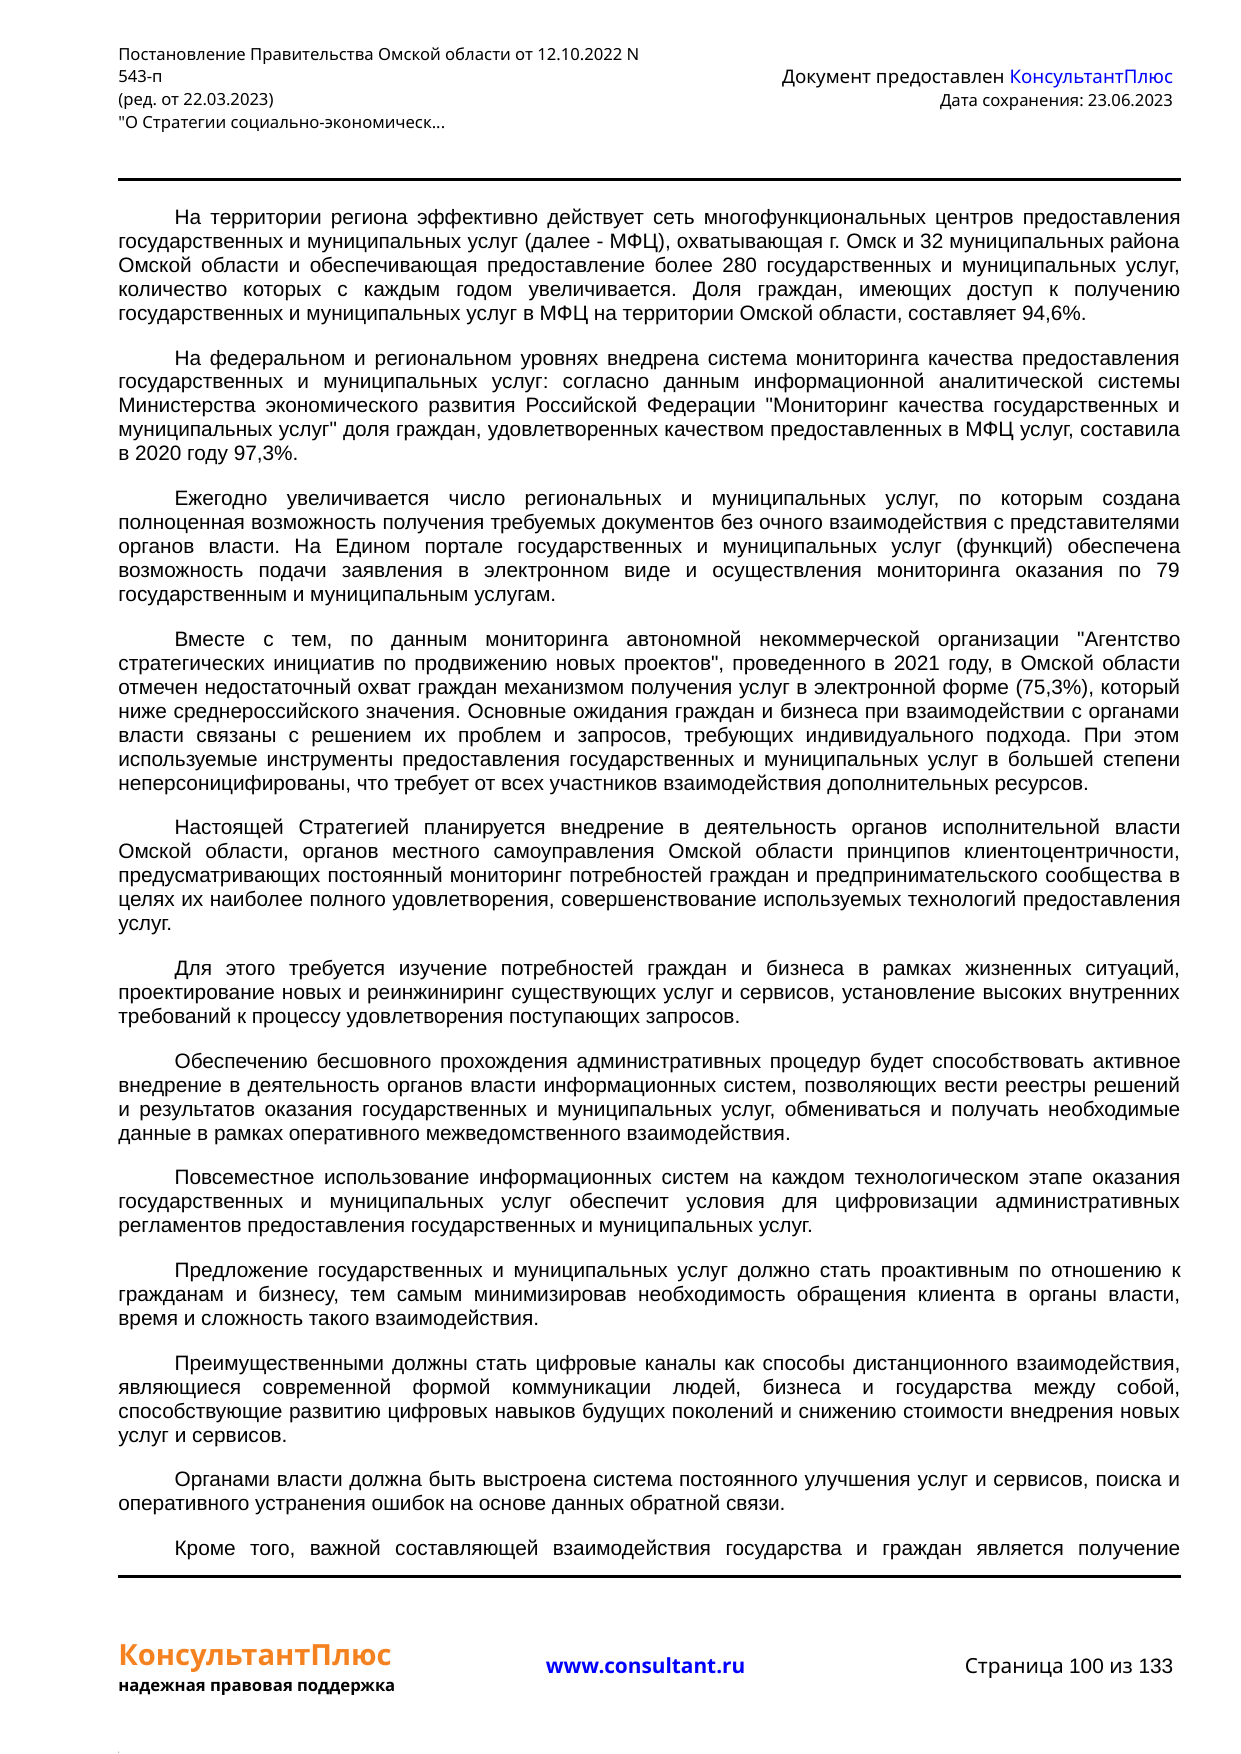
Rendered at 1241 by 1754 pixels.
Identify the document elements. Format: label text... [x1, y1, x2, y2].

text Вместе с тем, по данным мониторинга автономной некоммерческой организации "Агентство стратегических инициатив по продвижению новых проектов", проведенного в 2021 году, в Омской области отмечен недостаточный охват граждан механизмом получения услуг в электронной форме (75,3%), который ниже среднероссийского значения. Основные ожидания граждан и бизнеса при взаимодействии с органами власти связаны с решением их проблем и запросов, требующих индивидуального подхода. При этом используемые инструменты предоставления государственных и муниципальных услуг в большей степени неперсоницифированы, что требует от всех участников взаимодействия дополнительных ресурсов. [118, 627, 1181, 794]
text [118, 1536, 1181, 1560]
text Преимущественными должны стать цифровые каналы как способы дистанционного взаимодействия, являющиеся современной формой коммуникации людей, бизнеса и государства между собой, способствующие развитию цифровых навыков будущих поколений и снижению стоимости внедрения новых услуг и сервисов. [118, 1351, 1181, 1446]
text Предложение государственных и муниципальных услуг должно стать проактивным по отношению к гражданам и бизнесу, тем самым минимизировав необходимость обращения клиента в органы власти, время и сложность такого взаимодействия. [118, 1258, 1181, 1330]
text Повсеместное использование информационных систем на каждом технологическом этапе оказания государственных и муниципальных услуг обеспечит условия для цифровизации административных регламентов предоставления государственных и муниципальных услуг. [118, 1165, 1181, 1237]
text Органами власти должна быть выстроена система постоянного улучшения услуг и сервисов, поиска и оперативного устранения ошибок на основе данных обратной связи. [118, 1467, 1181, 1515]
text На территории региона эффективно действует сеть многофункциональных центров предоставления государственных и муниципальных услуг (далее - МФЦ), охватывающая г. Омск и 32 муниципальных района Омской области и обеспечивающая предоставление более 280 государственных и муниципальных услуг, количество которых с каждым годом увеличивается. Доля граждан, имеющих доступ к получению государственных и муниципальных услуг в МФЦ на территории Омской области, составляет 94,6%. [118, 205, 1181, 324]
text Обеспечению бесшовного прохождения административных процедур будет способствовать активное внедрение в деятельность органов власти информационных систем, позволяющих вести реестры решений и результатов оказания государственных и муниципальных услуг, обмениваться и получать необходимые данные в рамках оперативного межведомственного взаимодействия. [118, 1048, 1181, 1144]
text На федеральном и региональном уровнях внедрена система мониторинга качества предоставления государственных и муниципальных услуг: согласно данным информационной аналитической системы Министерства экономического развития Российской Федерации "Мониторинг качества государственных и муниципальных услуг" доля граждан, удовлетворенных качеством предоставленных в МФЦ услуг, составила в 2020 году 97,3%. [118, 345, 1181, 465]
text Ежегодно увеличивается число региональных и муниципальных услуг, по которым создана полноценная возможность получения требуемых документов без очного взаимодействия с представителями органов власти. На Едином портале государственных и муниципальных услуг (функций) обеспечена возможность подачи заявления в электронном виде и осуществления мониторинга оказания по 79 государственным и муниципальным услугам. [118, 486, 1181, 606]
text Для этого требуется изучение потребностей граждан и бизнеса в рамках жизненных ситуаций, проектирование новых и реинжиниринг существующих услуг и сервисов, установление высоких внутренних требований к процессу удовлетворения поступающих запросов. [118, 956, 1181, 1028]
text Настоящей Стратегией планируется внедрение в деятельность органов исполнительной власти Омской области, органов местного самоуправления Омской области принципов клиентоцентричности, предусматривающих постоянный мониторинг потребностей граждан и предпринимательского сообщества в целях их наиболее полного удовлетворения, совершенствование используемых технологий предоставления услуг. [118, 815, 1181, 935]
